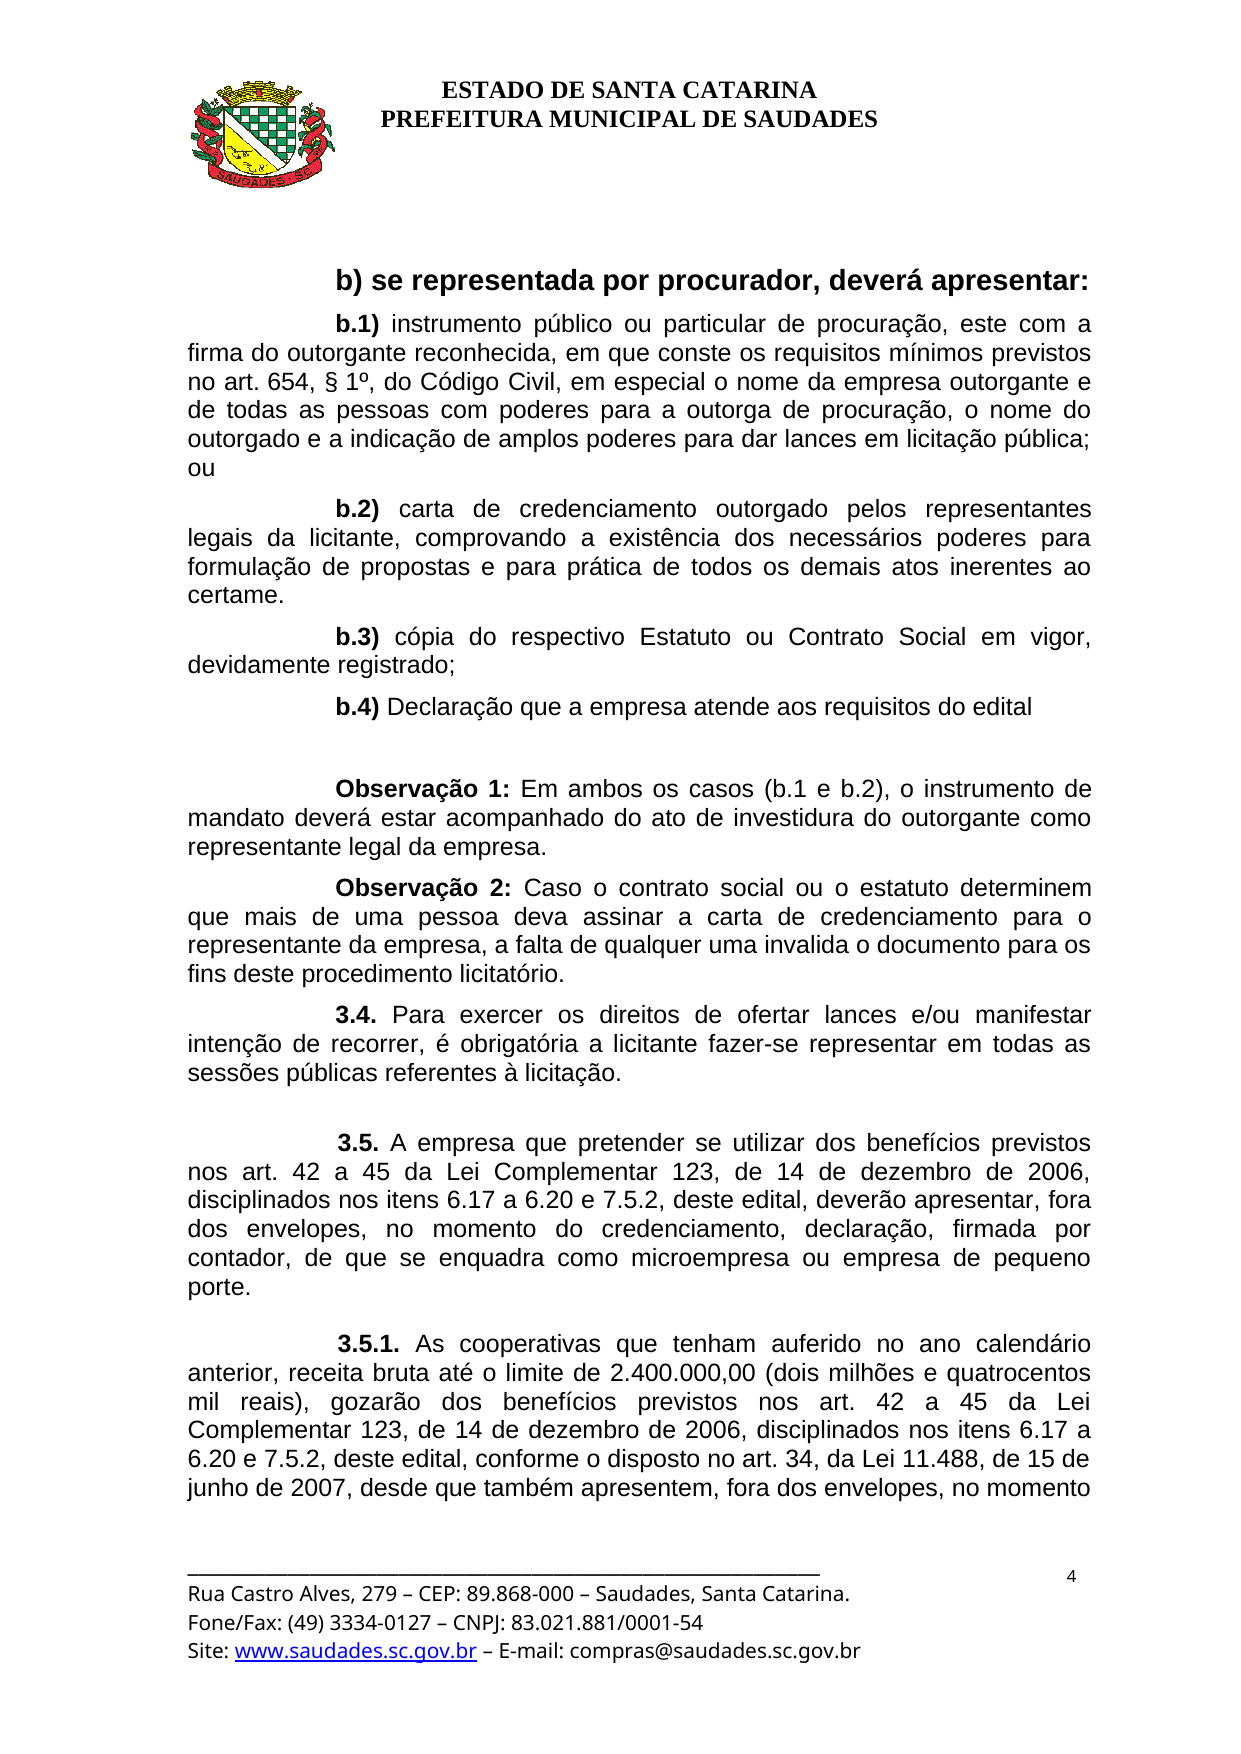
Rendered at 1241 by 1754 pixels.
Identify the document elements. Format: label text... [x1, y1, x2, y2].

text b) se representada por procurador, deverá apresentar: [187, 263, 1093, 297]
text 3.4. Para exercer os direitos de ofertar lances e/ou manifestar intenção de recorrer, é obrigatória a licitante fazer-se representar em todas as sessões públicas referentes à licitação. [187, 1001, 1093, 1087]
picture [190, 78, 337, 201]
text b.2) carta de credenciamento outorgado pelos representantes legais da licitante, comprovando a existência dos necessários poderes para formulação de propostas e para prática de todos os demais atos inerentes ao certame. [187, 494, 1093, 609]
text b.3) cópia do respectivo Estatuto ou Contrato Social em vigor, devidamente registrado; [187, 622, 1093, 679]
text b.1) instrumento público ou particular de procuração, este com a firma do outorgante reconhecida, em que conste os requisitos mínimos previstos no art. 654, § 1º, do Código Civil, em especial o nome da empresa outorgante e de todas as pessoas com poderes para a outorga de procuração, o nome do outorgado e a indicação de amplos poderes para dar lances em licitação pública; ou [187, 309, 1093, 482]
text b.4) Declaração que a empresa atende aos requisitos do edital [187, 692, 1093, 721]
text Observação 1: Em ambos os casos (b.1 e b.2), o instrumento de mandato deverá estar acompanhado do ato de investidura do outorgante como representante legal da empresa. [187, 774, 1093, 861]
text 3.5. A empresa que pretender se utilizar dos benefícios previstos nos art. 45 da Lei Complementar 123, de 14 de dezembro de 2006, disciplinados nos itens 6.20 e 7.5.2, deste edital, deverão apresentar, fora dos envelopes, no momento do credenciamento, declaração, firmada por contador, de que se enquadra como microempresa ou empresa de pequeno porte. [187, 1128, 1093, 1301]
text Observação 2: Caso o contrato social ou o estatuto determinem que mais de uma pessoa deva assinar a carta de credenciamento para o representante da empresa, a falta de qualquer uma invalida o documento para os fins deste procedimento licitatório. [187, 873, 1093, 988]
